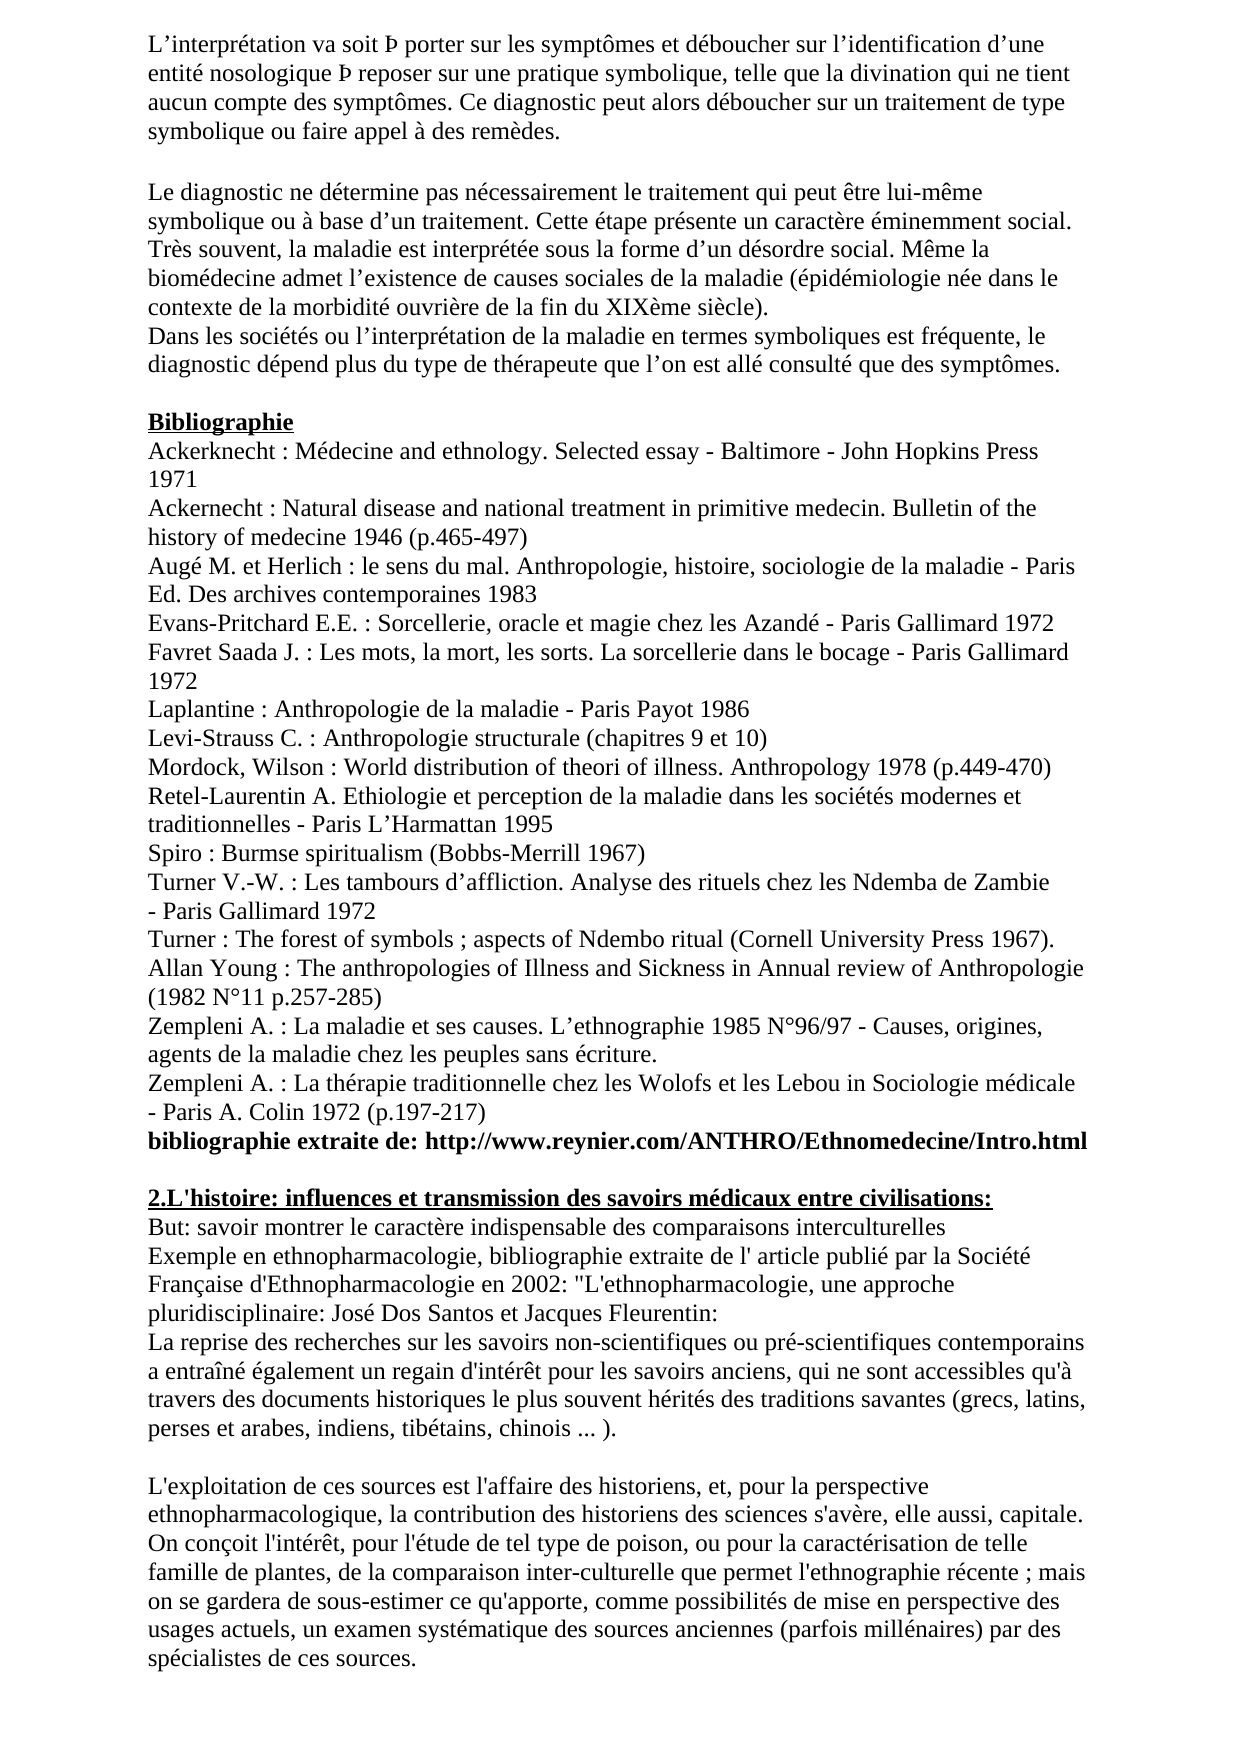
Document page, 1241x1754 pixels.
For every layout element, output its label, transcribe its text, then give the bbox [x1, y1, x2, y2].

text Le diagnostic ne détermine pas nécessairement le traitement qui peut être lui-même symbolique ou à base d’un traitement. Cette étape présente un caractère éminemment social. Très souvent, la maladie est interprétée sous la forme d’un désordre social. Même la biomédecine admet l’existence de causes sociales de la maladie (épidémiologie née dans le contexte de la morbidité ouvrière de la fin du XIXème siècle). [148, 177, 1093, 321]
text Bibliographie [148, 407, 1093, 436]
text Ackerknecht : Médecine and ethnology. Selected essay - Baltimore - John Hopkins Press 1971 Ackernecht : Natural disease and national treatment in primitive medecin. Bulletin of the history of medecine 1946 (p.465-497) Augé M. et Herlich : le sens du mal. Anthropologie, histoire, sociologie de la maladie - Paris Ed. Des archives contemporaines 1983 Evans-Pritchard E.E. : Sorcellerie, oracle et magie chez les Azandé - Paris Gallimard 1972 Favret Saada J. : Les mots, la mort, les sorts. La sorcellerie dans le bocage - Paris Gallimard 1972 Laplantine : Anthropologie de la maladie - Paris Payot 1986 Levi-Strauss C. : Anthropologie structurale (chapitres 9 et 10) Mordock, Wilson : World distribution of theori of illness. Anthropology 1978 (p.449-470) Retel-Laurentin A. Ethiologie et perception de la maladie dans les sociétés modernes et traditionnelles - Paris L’Harmattan 1995 Spiro : Burmse spiritualism (Bobbs-Merrill 1967) Turner V.-W. : Les tambours d’affliction. Analyse des rituels chez les Ndemba de Zambie - Paris Gallimard 1972 Turner : The forest of symbols ; aspects of Ndembo ritual (Cornell University Press 1967). Allan Young : The anthropologies of Illness and Sickness in Annual review of Anthropologie (1982 N°11 p.257-285) Zempleni A. : La maladie et ses causes. L’ethnographie 1985 N°96/97 - Causes, origines, agents de la maladie chez les peuples sans écriture. Zempleni A. : La thérapie traditionnelle chez les Wolofs et les Lebou in Sociologie médicale - Paris A. Colin 1972 (p.197-217) [148, 436, 1093, 1126]
text Dans les sociétés ou l’interprétation de la maladie en termes symboliques est fréquente, le diagnostic dépend plus du type de thérapeute que l’on est allé consulté que des symptômes. [148, 321, 1093, 378]
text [148, 1327, 1093, 1701]
text Exemple en ethnopharmacologie, bibliographie extraite de l' article publié par la Société Française d'Ethnopharmacologie en 2002: "L'ethnopharmacologie, une approche pluridisciplinaire: José Dos Santos et Jacques Fleurentin: [148, 1241, 1093, 1327]
text bibliographie extraite de: http://www.reynier.com/ANTHRO/Ethnomedecine/Intro.html [148, 1126, 1093, 1154]
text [148, 29, 1093, 144]
text 2.L'histoire: influences et transmission des savoirs médicaux entre civilisations: [148, 1183, 1093, 1212]
text But: savoir montrer le caractère indispensable des comparaisons interculturelles [148, 1212, 1093, 1241]
